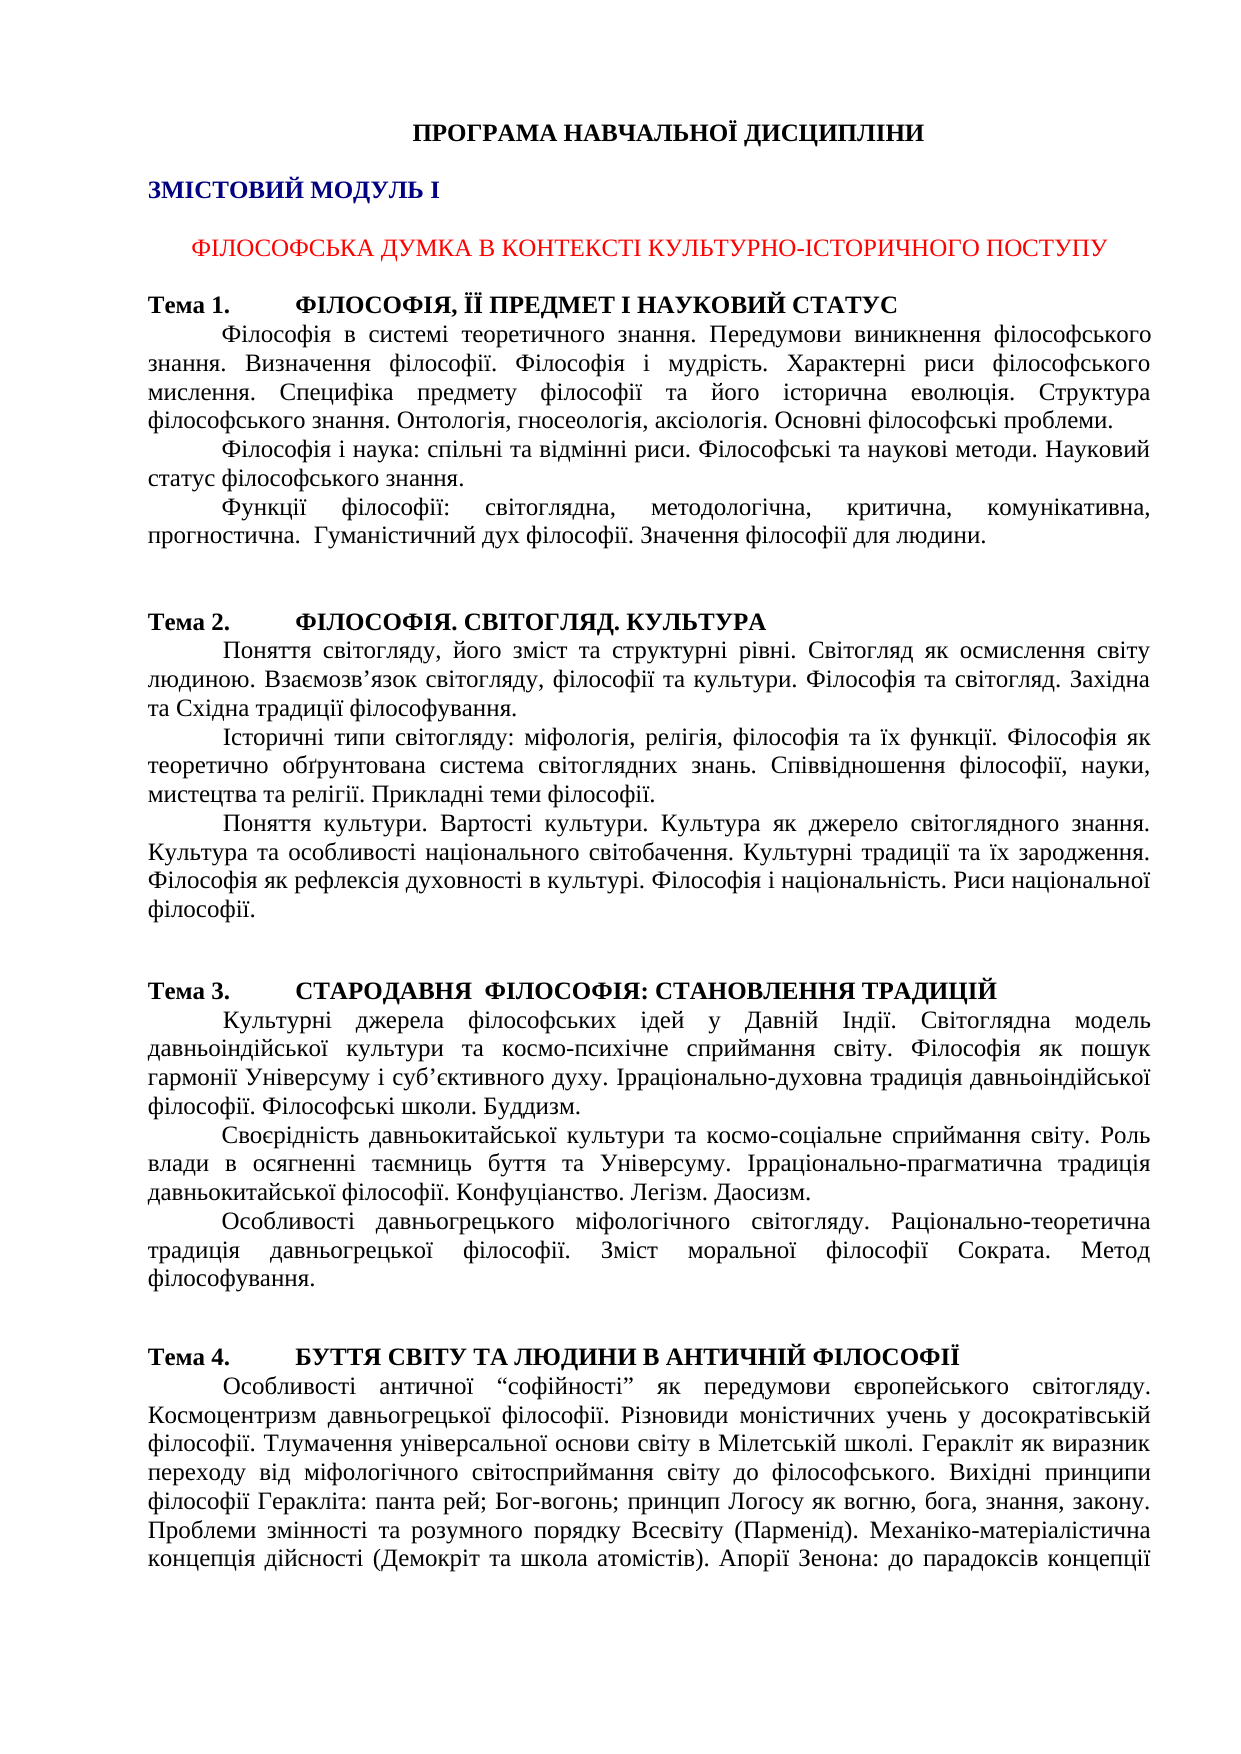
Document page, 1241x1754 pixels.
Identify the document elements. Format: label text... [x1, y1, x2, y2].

text Своєрідність давньокитайської культури та космо-соціальне сприймання світу. Роль влади в осягненні таємниць буття та Універсуму. Ірраціонально-прагматична традиція давньокитайської філософії. Конфуціанство. Легізм. Даосизм. [148, 1120, 1152, 1206]
text Особливості давньогрецького міфологічного світогляду. Раціонально-теоретична традиція давньогрецької філософії. Зміст моральної філософії Сократа. Метод філософування. [148, 1206, 1152, 1292]
text Програма навчальної дисципліни [185, 118, 1152, 147]
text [148, 1371, 1152, 1572]
text Історичні типи світогляду: міфологія, релігія, філософія та їх функції. Філософія як теоретично обґрунтована система світоглядних знань. Співвідношення філософії, науки, мистецтва та релігії. Прикладні теми філософії. [148, 722, 1152, 808]
text Поняття світогляду, його зміст та структурні рівні. Світогляд як осмислення світу людиною. Взаємозв’язок світогляду, філософії та культури. Філософія та світогляд. Західна та Східна традиції філософування. [148, 636, 1152, 722]
text Філософія і наука: спільні та відмінні риси. Філософські та наукові методи. Науковий статус філософського знання. [148, 434, 1152, 492]
subtitle ЗМІСТОВИЙ МОДУЛЬ I [148, 176, 1152, 204]
text Культурні джерела філософських ідей у Давній Індії. Світоглядна модель давньоіндійської культури та космо-психічне сприймання світу. Філософія як пошук гармонії Універсуму і суб’єктивного духу. Ірраціонально-духовна традиція давньоіндійської філософії. Філософські школи. Буддизм. [148, 1005, 1152, 1120]
text Функції філософії: світоглядна, методологічна, критична, комунікативна, прогностична. Гуманістичний дух філософії. Значення філософії для людини. [148, 492, 1152, 549]
text Тема 1. ФІЛОСОФІЯ, ЇЇ ПРЕДМЕТ І НАУКОВИЙ СТАТУС [148, 291, 1152, 319]
text Тема 4. БУТТЯ СВІТУ ТА ЛЮДИНИ В АНТИЧНІЙ ФІЛОСОФІЇ [148, 1342, 1152, 1371]
text Філософія в системі теоретичного знання. Передумови виникнення філософського знання. Визначення філософії. Філософія і мудрість. Характерні риси філософського мислення. Специфіка предмету філософії та його історична еволюція. Структура філософського знання. Онтологія, гносеологія, аксіологія. Основні філософські проблеми. [148, 319, 1152, 434]
text Тема 3. СТАРОДАВНЯ ФІЛОСОФІЯ: СТАНОВЛЕННЯ ТРАДИЦІЙ [148, 976, 1152, 1005]
text Поняття культури. Вартості культури. Культура як джерело світоглядного знання. Культура та особливості національного світобачення. Культурні традиції та їх зародження. Філософія як рефлексія духовності в культурі. Філософія і національність. Риси національної філософії. [148, 808, 1152, 923]
subtitle Філософська думка в контексті культурно-історичного поступу [148, 233, 1152, 262]
text Тема 2. ФІЛОСОФІЯ. СВІТОГЛЯД. КУЛЬТУРА [148, 607, 1152, 636]
